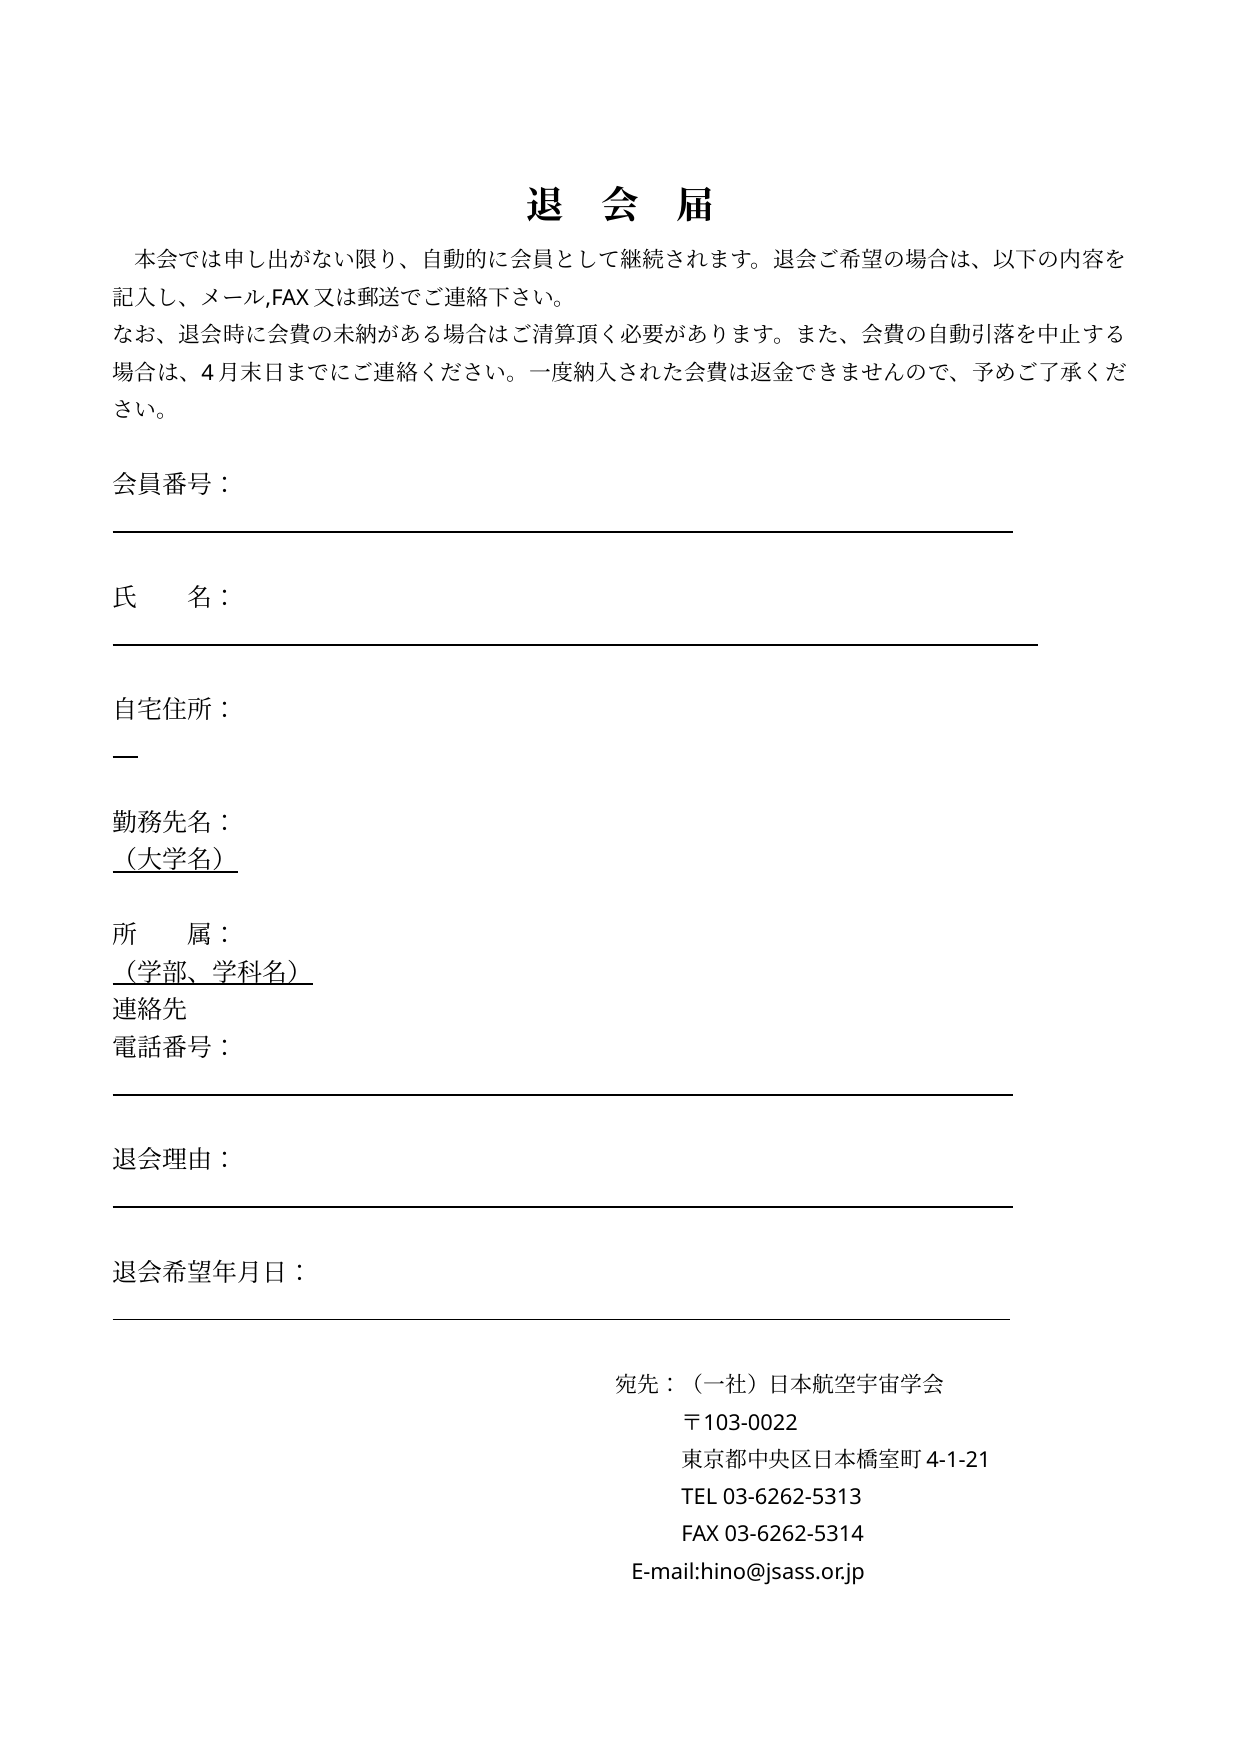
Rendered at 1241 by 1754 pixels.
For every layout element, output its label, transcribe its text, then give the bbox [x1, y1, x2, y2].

text E-mail:hino@jsass.or.jp [112, 1552, 1128, 1589]
text 東京都中央区日本橋室町4-1-21 [112, 1439, 1128, 1477]
text 退 会 届 [112, 164, 1128, 239]
text 退会希望年月日： [112, 1252, 1128, 1289]
text 自宅住所： [112, 689, 1128, 727]
text 〒103-0022 [112, 1402, 1128, 1439]
text なお、退会時に会費の未納がある場合はご清算頂く必要があります。また、会費の自動引落を中止する場合は、4月末日までにご連絡ください。一度納入された会費は返金できませんので、予めご了承ください。 [112, 314, 1128, 427]
text 宛先：（一社）日本航空宇宙学会 [112, 1364, 1128, 1402]
text FAX 03-6262-5314 [112, 1514, 1128, 1552]
text 会員番号： [112, 464, 1128, 502]
text 退会理由： [112, 1139, 1128, 1177]
text 勤務先名： [112, 802, 1128, 839]
text 所 属： [112, 914, 1128, 952]
text 電話番号： [112, 1027, 1128, 1064]
text 連絡先 [112, 989, 1128, 1027]
text 本会では申し出がない限り、自動的に会員として継続されます。退会ご希望の場合は、以下の内容を記入し、メール,FAX又は郵送でご連絡下さい。 [112, 239, 1128, 314]
text TEL 03-6262-5313 [112, 1477, 1128, 1514]
text 氏 名： [112, 577, 1128, 614]
text （大学名） [112, 839, 1128, 877]
text （学部、学科名） [112, 952, 1128, 989]
